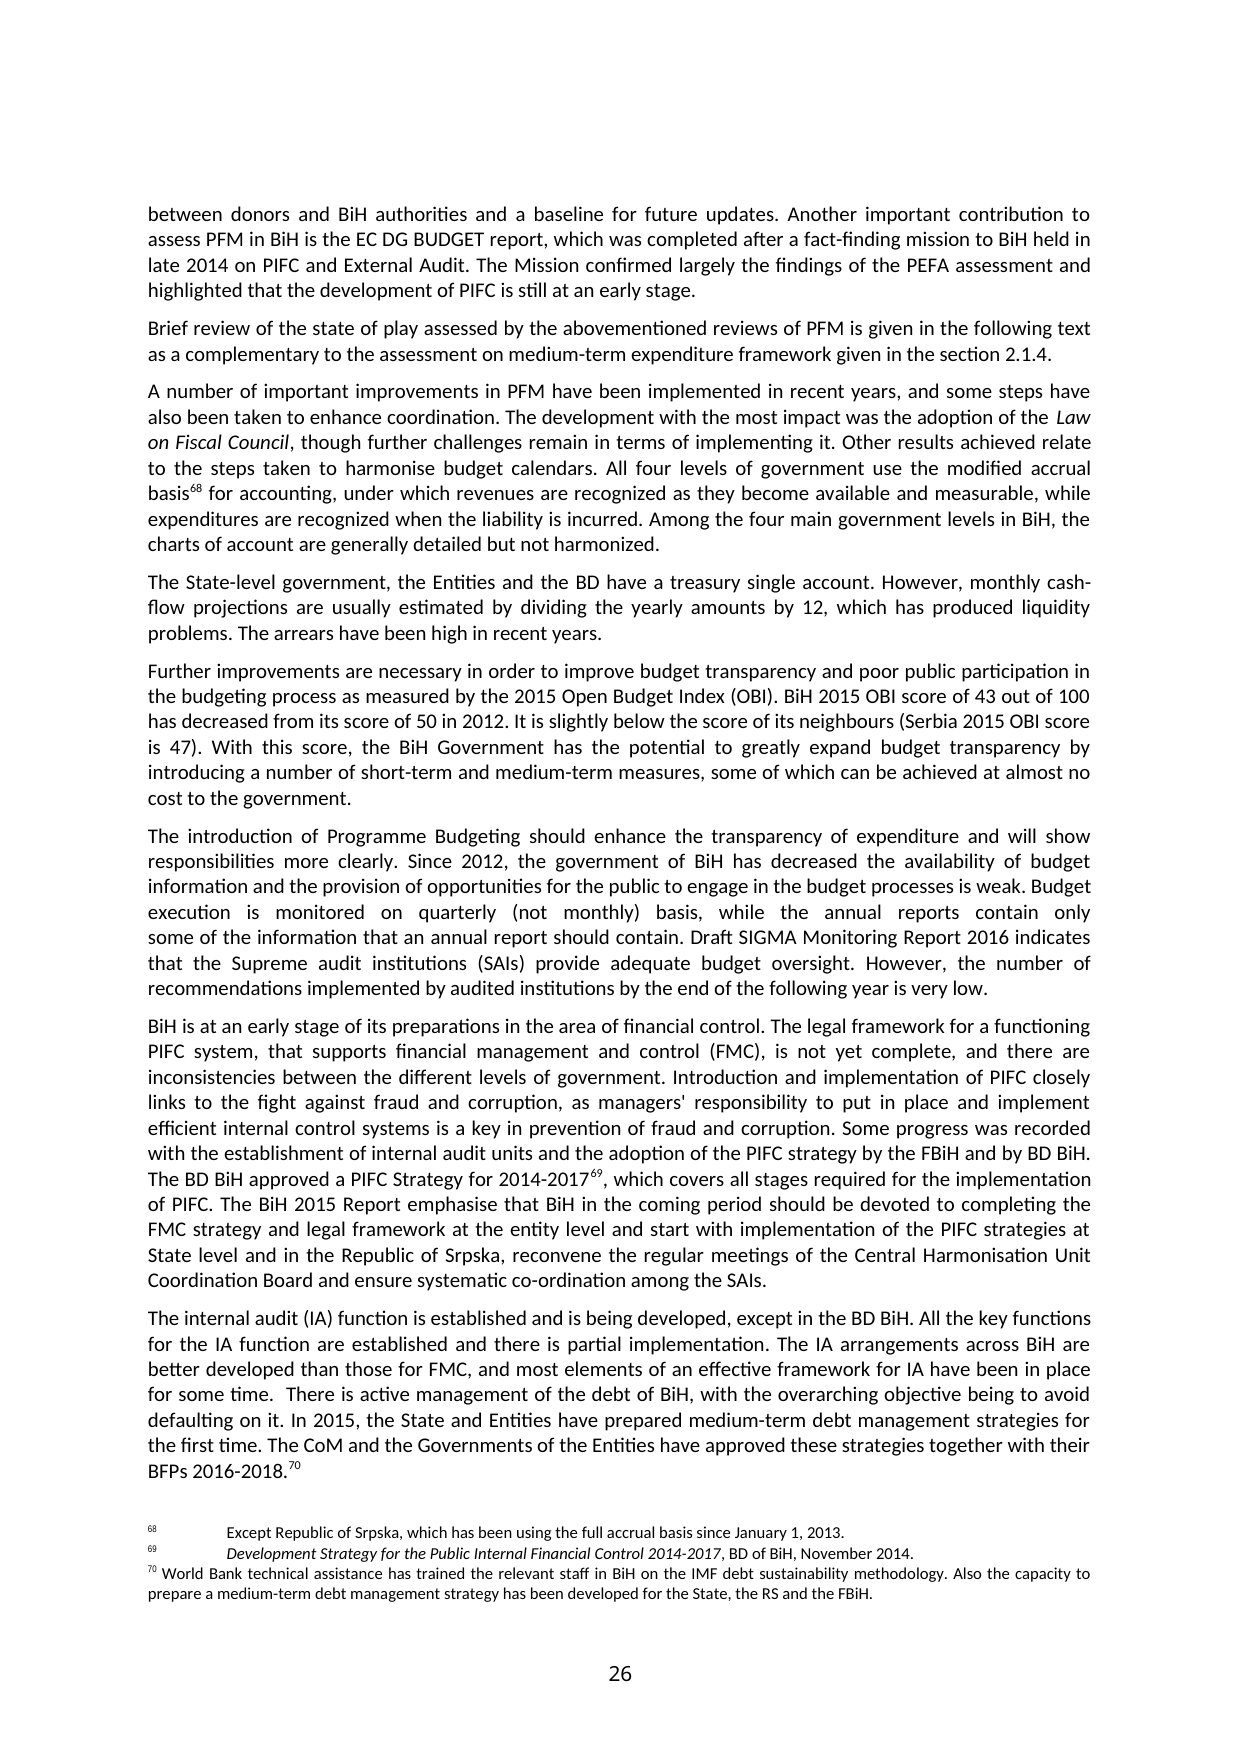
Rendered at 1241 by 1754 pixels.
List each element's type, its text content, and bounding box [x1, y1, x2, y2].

text BiH is at an early stage of its preparations in the area of financial control. The legal framework for a functioning PIFC system, that supports financial management and control (FMC), is not yet complete, and there are inconsistencies between the different levels of government. Introduction and implementation of PIFC closely links to the fight against fraud and corruption, as managers' responsibility to put in place and implement efficient internal control systems is a key in prevention of fraud and corruption. Some progress was recorded with the establishment of internal audit units and the adoption of the PIFC strategy by the FBiH and by BD BiH. The BD BiH approved a PIFC Strategy for 2014-2017, which covers all stages required for the implementation of PIFC. The BiH 2015 Report emphasise that BiH in the coming period should be devoted to completing the FMC strategy and legal framework at the entity level and start with implementation of the PIFC strategies at State level and in the Republic of Srpska, reconvene the regular meetings of the Central Harmonisation Unit Coordination Board and ensure systematic co-ordination among the SAIs. [148, 1013, 1092, 1293]
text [148, 201, 1092, 303]
text The State-level government, the Entities and the BD have a treasury single account. However, monthly cash-flow projections are usually estimated by dividing the yearly amounts by 12, which has produced liquidity problems. The arrears have been high in recent years. [148, 569, 1092, 645]
text Further improvements are necessary in order to improve budget transparency and poor public participation in the budgeting process as measured by the 2015 Open Budget Index (OBI). BiH 2015 OBI score of 43 out of 100 has decreased from its score of 50 in 2012. It is slightly below the score of its neighbours (Serbia 2015 OBI score is 47). With this score, the BiH Government has the potential to greatly expand budget transparency by introducing a number of short-term and medium-term measures, some of which can be achieved at almost no cost to the government. [148, 658, 1092, 810]
text Brief review of the state of play assessed by the abovementioned reviews of PFM is given in the following text as a complementary to the assessment on medium-term expenditure framework given in the section 2.1.4. [148, 315, 1092, 366]
text The internal audit (IA) function is established and is being developed, except in the BD BiH. All the key functions for the IA function are established and there is partial implementation. The IA arrangements across BiH are better developed than those for FMC, and most elements of an effective framework for IA have been in place for some time. There is active management of the debt of BiH, with the overarching objective being to avoid defaulting on it. In 2015, the State and Entities have prepared medium-term debt management strategies for the first time. The CoM and the Governments of the Entities have approved these strategies together with their BFPs 2016-2018. [148, 1305, 1092, 1483]
text The introduction of Programme Budgeting should enhance the transparency of expenditure and will show responsibilities more clearly. Since 2012, the government of BiH has decreased the availability of budget information and the provision of opportunities for the public to engage in the budget processes is weak. Budget execution is monitored on quarterly (not monthly) basis, while the annual reports contain only some of the information that an annual report should contain. Draft SIGMA Monitoring Report 2016 indicates that the Supreme audit institutions (SAIs) provide adequate budget oversight. However, the number of recommendations implemented by audited institutions by the end of the following year is very low. [148, 823, 1092, 1001]
text A number of important improvements in PFM have been implemented in recent years, and some steps have also been taken to enhance coordination. The development with the most impact was the adoption of the Law on Fiscal Council, though further challenges remain in terms of implementing it. Other results achieved relate to the steps taken to harmonise budget calendars. All four levels of government use the modified accrual basis for accounting, under which revenues are recognized as they become available and measurable, while expenditures are recognized when the liability is incurred. Among the four main government levels in BiH, the charts of account are generally detailed but not harmonized. [148, 379, 1092, 557]
